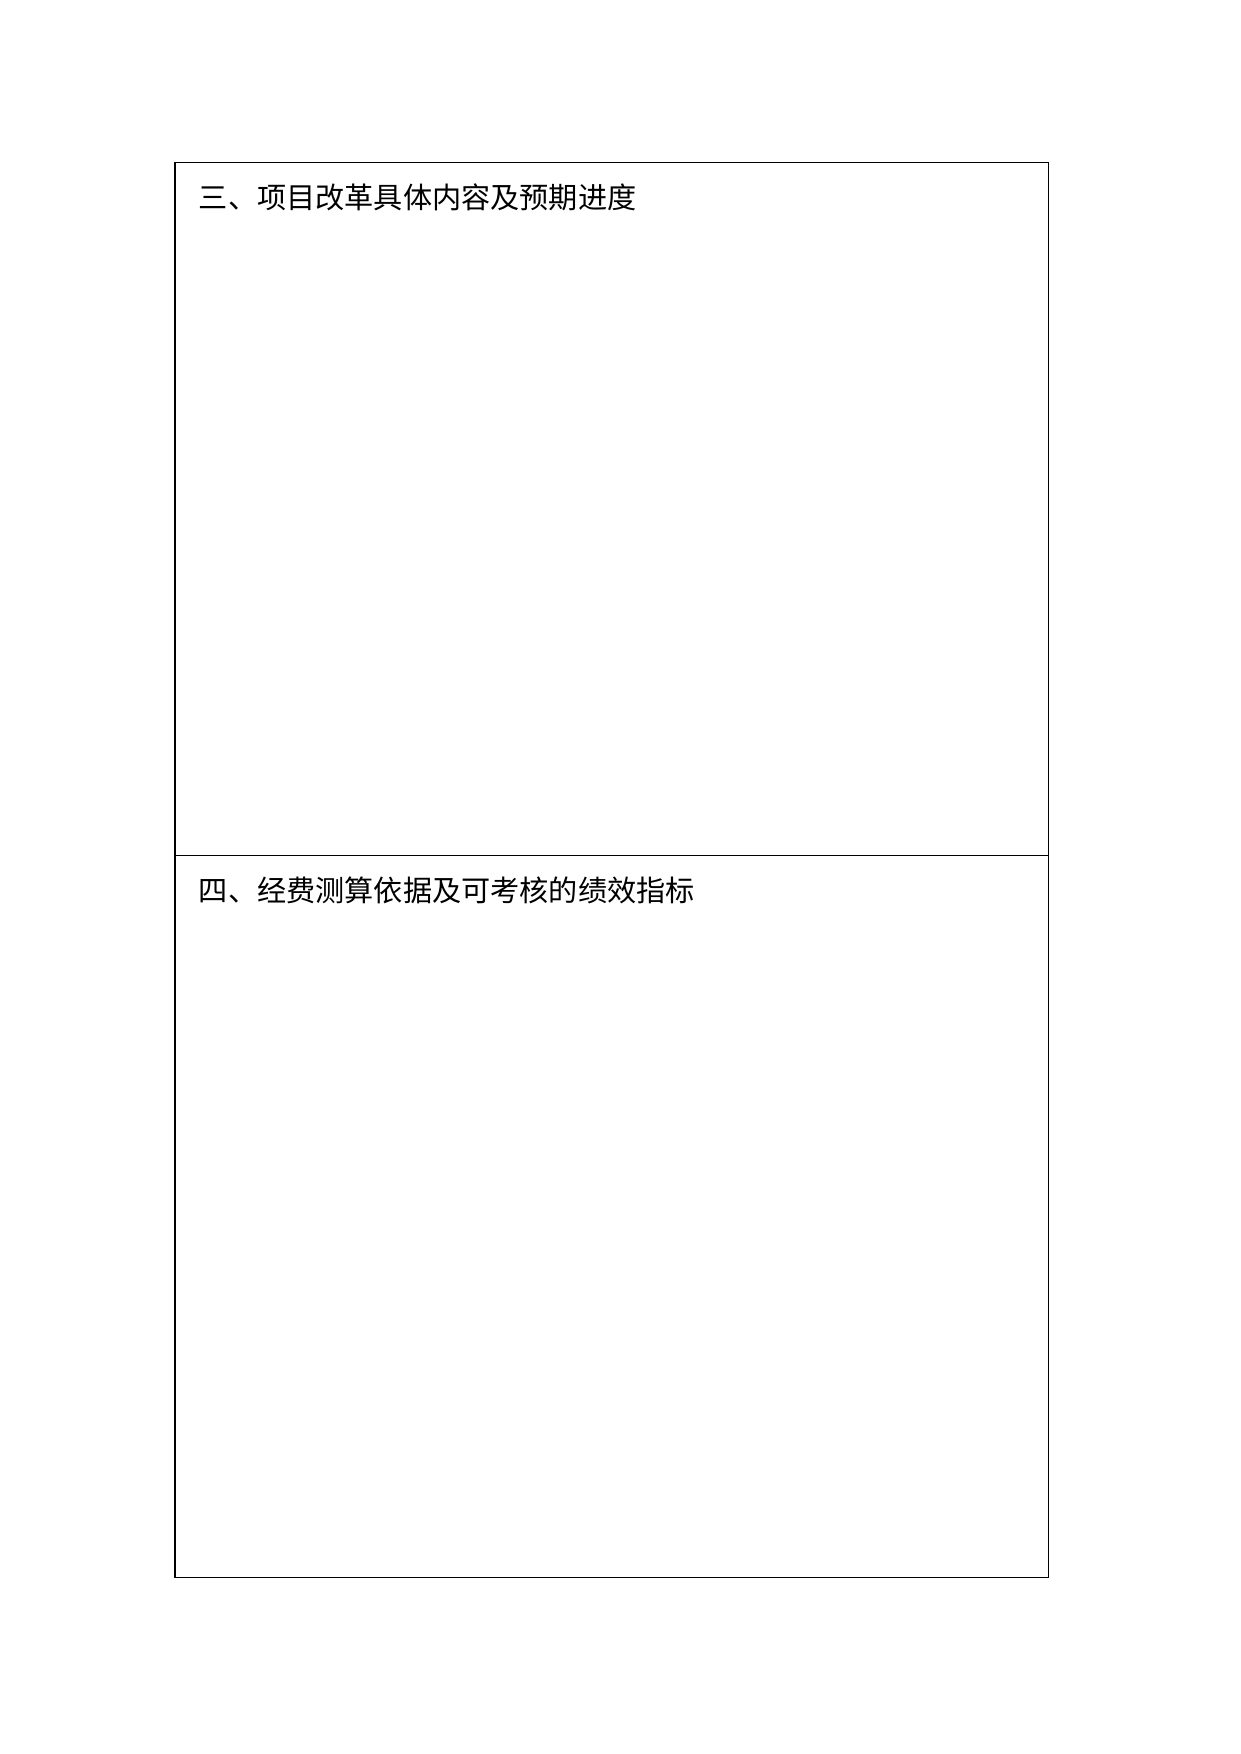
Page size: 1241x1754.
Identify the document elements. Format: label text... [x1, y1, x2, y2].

table_cell 三、项目改革具体内容及预期进度 [176, 163, 1048, 855]
table_cell 四、经费测算依据及可考核的绩效指标 [176, 856, 1048, 1577]
